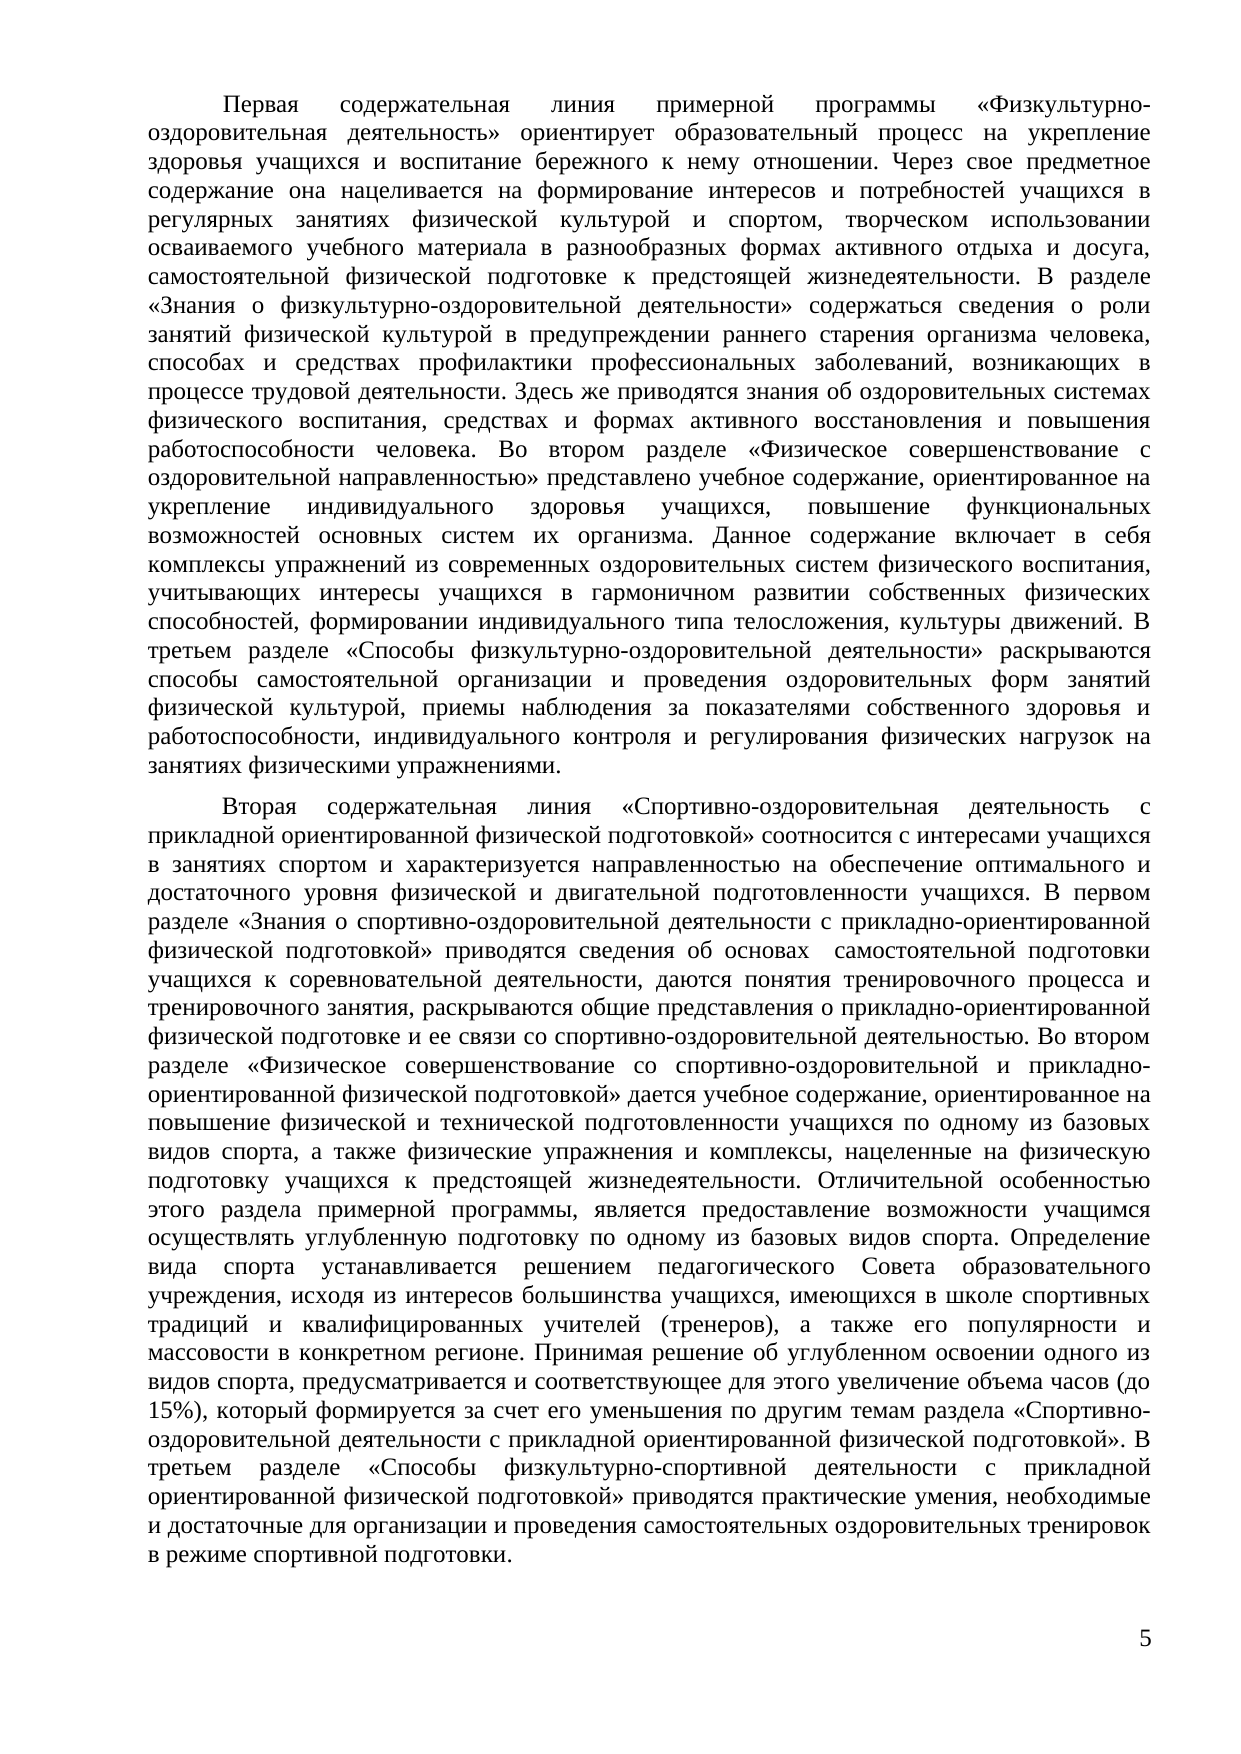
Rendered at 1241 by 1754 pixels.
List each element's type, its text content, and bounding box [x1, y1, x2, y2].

text Вторая содержательная линия «Спортивно-оздоровительная деятельность с прикладной ориентированной физической подготовкой» соотносится с интересами учащихся в занятиях спортом и характеризуется направленностью на обеспечение оптимального и достаточного уровня физической и двигательной подготовленности учащихся. В первом разделе «Знания о спортивно-оздоровительной деятельности с прикладно-ориентированной физической подготовкой» приводятся сведения об основах самостоятельной подготовки учащихся к соревновательной деятельности, даются понятия тренировочного процесса и тренировочного занятия, раскрываются общие представления о прикладно-ориентированной физической подготовке и ее связи со спортивно-оздоровительной деятельностью. Во втором разделе «Физическое совершенствование со спортивно-оздоровительной и прикладно-ориентированной физической подготовкой» дается учебное содержание, ориентированное на повышение физической и технической подготовленности учащихся по одному из базовых видов спорта, а также физические упражнения и комплексы, нацеленные на физическую подготовку учащихся к предстоящей жизнедеятельности. Отличительной особенностью этого раздела примерной программы, является предоставление возможности учащимся осуществлять углубленную подготовку по одному из базовых видов спорта. Определение вида спорта устанавливается решением педагогического Совета образовательного учреждения, исходя из интересов большинства учащихся, имеющихся в школе спортивных традиций и квалифицированных учителей (тренеров), а также его популярности и массовости в конкретном регионе. Принимая решение об углубленном освоении одного из видов спорта, предусматривается и соответствующее для этого увеличение объема часов (до 15%), который формируется за счет его уменьшения по другим темам раздела «Спортивно-оздоровительной деятельности с прикладной ориентированной физической подготовкой». В третьем разделе «Способы физкультурно-спортивной деятельности с прикладной ориентированной физической подготовкой» приводятся практические умения, необходимые и достаточные для организации и проведения самостоятельных оздоровительных тренировок в режиме спортивной подготовки. [148, 791, 1152, 1567]
text Первая содержательная линия примерной программы «Физкультурно-оздоровительная деятельность» ориентирует образовательный процесс на укрепление здоровья учащихся и воспитание бережного к нему отношении. Через свое предметное содержание она нацеливается на формирование интересов и потребностей учащихся в регулярных занятиях физической культурой и спортом, творческом использовании осваиваемого учебного материала в разнообразных формах активного отдыха и досуга, самостоятельной физической подготовке к предстоящей жизнедеятельности. В разделе «Знания о физкультурно-оздоровительной деятельности» содержаться сведения о роли занятий физической культурой в предупреждении раннего старения организма человека, способах и средствах профилактики профессиональных заболеваний, возникающих в процессе трудовой деятельности. Здесь же приводятся знания об оздоровительных системах физического воспитания, средствах и формах активного восстановления и повышения работоспособности человека. Во втором разделе «Физическое совершенствование с оздоровительной направленностью» представлено учебное содержание, ориентированное на укрепление индивидуального здоровья учащихся, повышение функциональных возможностей основных систем их организма. Данное содержание включает в себя комплексы упражнений из современных оздоровительных систем физического воспитания, учитывающих интересы учащихся в гармоничном развитии собственных физических способностей, формировании индивидуального типа телосложения, культуры движений. В третьем разделе «Способы физкультурно-оздоровительной деятельности» раскрываются способы самостоятельной организации и проведения оздоровительных форм занятий физической культурой, приемы наблюдения за показателями собственного здоровья и работоспособности, индивидуального контроля и регулирования физических нагрузок на занятиях физическими упражнениями. [148, 89, 1152, 779]
